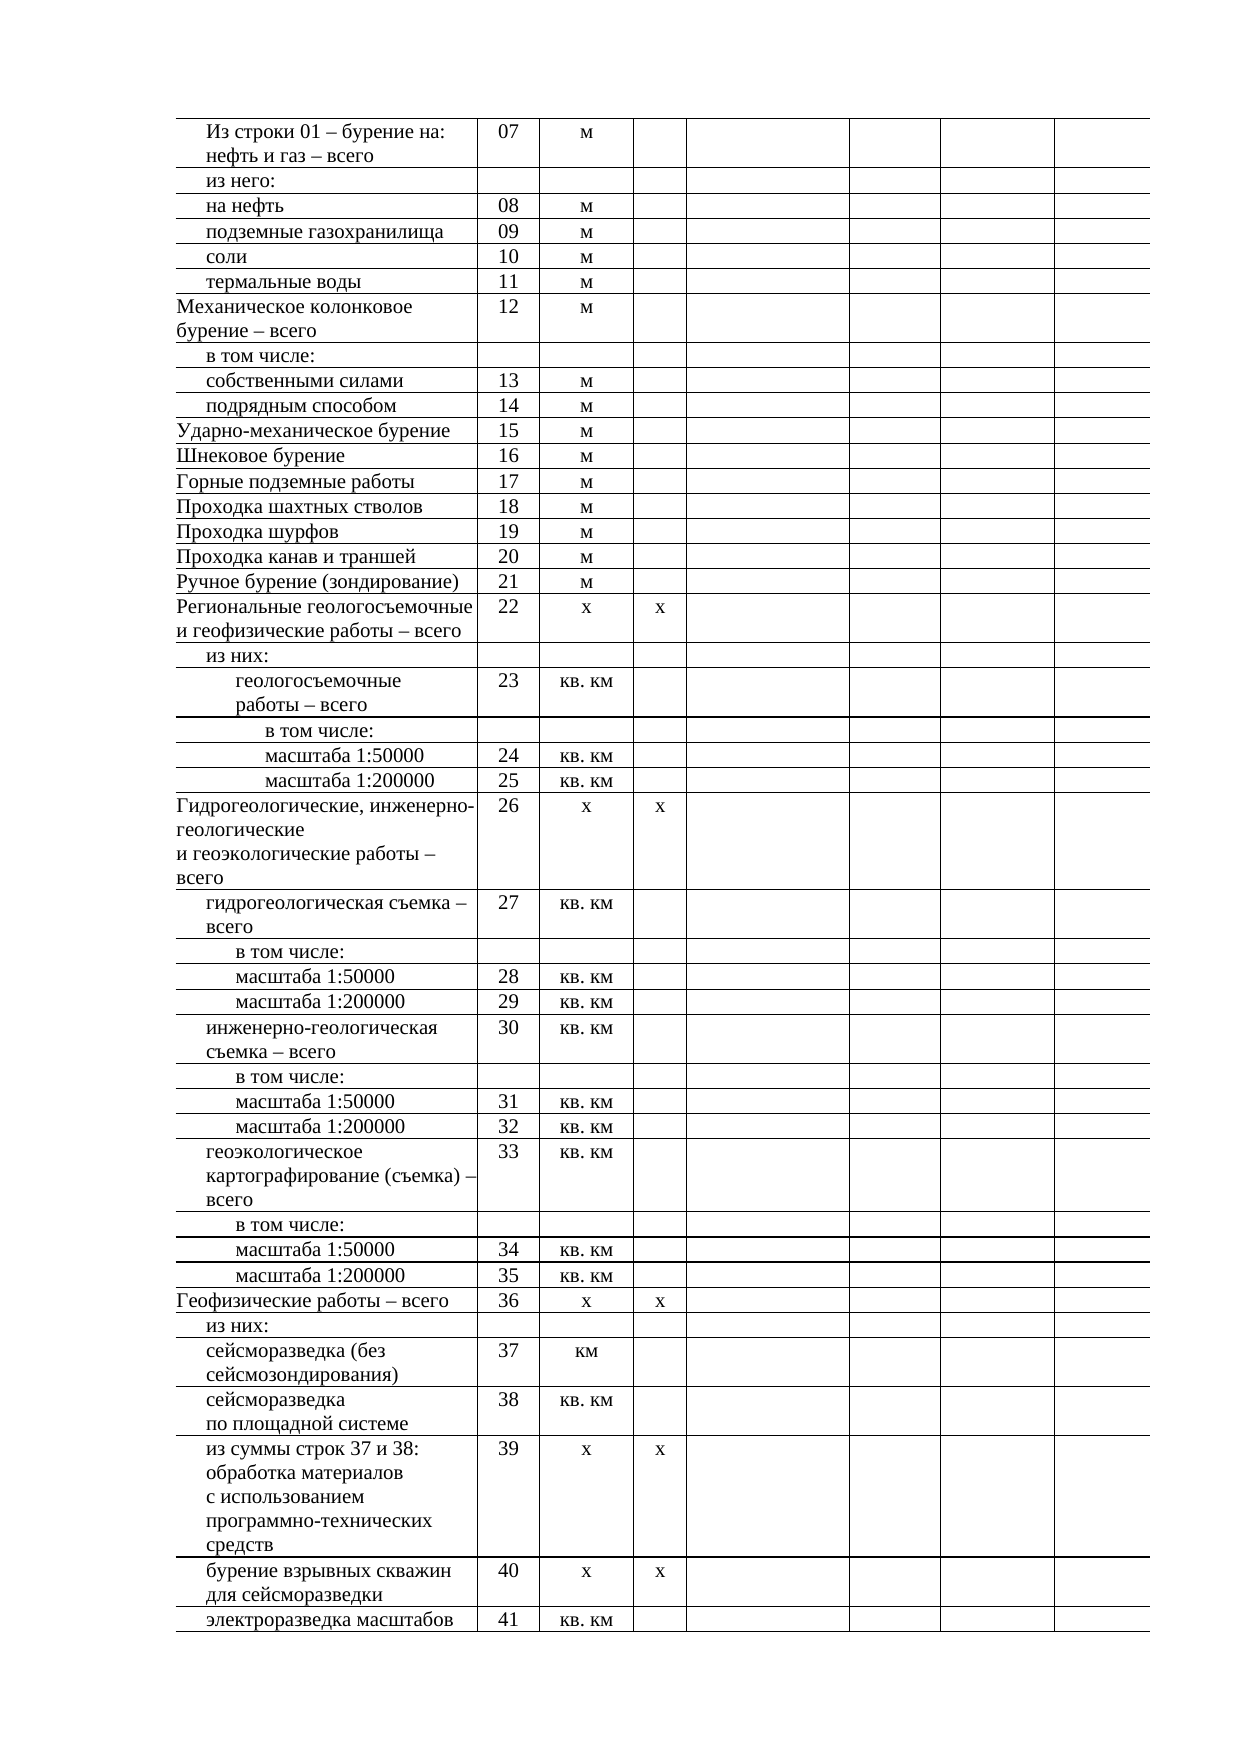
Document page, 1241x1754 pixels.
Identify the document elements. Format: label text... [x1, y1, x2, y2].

table_cell [850, 1064, 940, 1088]
table_cell м [540, 194, 633, 217]
table_cell [1055, 594, 1150, 642]
table_cell [634, 168, 686, 192]
table_cell [687, 1015, 849, 1063]
table_cell [634, 964, 686, 988]
table_cell [687, 1338, 849, 1386]
table_cell [850, 1607, 940, 1631]
table_cell [850, 168, 940, 192]
table_cell [634, 1238, 686, 1261]
table_cell кв. км [540, 768, 633, 792]
table_cell [540, 1064, 633, 1088]
table_cell [687, 194, 849, 217]
table_cell [850, 219, 940, 243]
table_cell [634, 1114, 686, 1138]
table_cell [634, 294, 686, 342]
table_cell [941, 519, 1054, 543]
table_cell [941, 718, 1054, 742]
table_cell [1055, 1064, 1150, 1088]
table_cell [941, 1436, 1054, 1556]
table_cell х [634, 1558, 686, 1606]
table_cell [687, 1238, 849, 1261]
table_cell [941, 494, 1054, 518]
table_cell м [540, 294, 633, 342]
table_cell 14 [478, 393, 539, 417]
table_cell [850, 793, 940, 889]
table_cell [634, 718, 686, 742]
table_cell [850, 990, 940, 1013]
table_cell [850, 393, 940, 417]
table_cell кв. км [540, 1263, 633, 1287]
table_cell [1055, 1607, 1150, 1631]
table_cell м [540, 569, 633, 593]
table_cell [478, 939, 539, 963]
table_cell м [540, 119, 633, 167]
table_cell х [540, 1558, 633, 1606]
table_cell [850, 569, 940, 593]
table_cell [850, 939, 940, 963]
table_cell м [540, 368, 633, 392]
table_cell 32 [478, 1114, 539, 1138]
table_cell [1055, 494, 1150, 518]
table_cell [941, 1313, 1054, 1337]
table_cell [850, 269, 940, 293]
table_cell Горные подземные работы [176, 469, 477, 493]
table_cell геологосъемочные работы – всего [176, 668, 477, 716]
table_cell [850, 1436, 940, 1556]
table_cell [941, 1064, 1054, 1088]
table_cell [687, 743, 849, 767]
table_cell [1055, 168, 1150, 192]
table_cell [941, 964, 1054, 988]
table_cell кв. км [540, 743, 633, 767]
table_cell [687, 1139, 849, 1211]
table_cell Шнековое бурение [176, 444, 477, 467]
table_cell [941, 768, 1054, 792]
table_cell [687, 718, 849, 742]
table_cell [634, 569, 686, 593]
table_cell х [540, 1436, 633, 1556]
table_cell из суммы строк 37 и 38: обработка материалов с использованием программно-технических средств [176, 1436, 477, 1556]
table_cell [1055, 1558, 1150, 1606]
table_cell [850, 1558, 940, 1606]
table_cell в том числе: [176, 1064, 477, 1088]
table_cell [1055, 1139, 1150, 1211]
table_cell [634, 939, 686, 963]
table_cell [1055, 343, 1150, 367]
table_cell [478, 1313, 539, 1337]
table_cell [941, 294, 1054, 342]
table_cell [687, 418, 849, 442]
table_cell [941, 890, 1054, 938]
table_cell [850, 1089, 940, 1113]
table_cell [850, 1238, 940, 1261]
table_cell [850, 643, 940, 667]
table_cell [850, 418, 940, 442]
table_cell [687, 1064, 849, 1088]
table_cell [1055, 418, 1150, 442]
table_cell [634, 418, 686, 442]
table_cell подрядным способом [176, 393, 477, 417]
table_cell [634, 244, 686, 268]
table_cell 39 [478, 1436, 539, 1556]
table_cell [941, 119, 1054, 167]
table_cell кв. км [540, 1607, 633, 1631]
table_cell сейсморазведка по площадной системе [176, 1387, 477, 1435]
table_cell [1055, 544, 1150, 568]
table_cell [634, 1313, 686, 1337]
table_cell кв. км [540, 1015, 633, 1063]
table_cell 40 [478, 1558, 539, 1606]
table_cell [634, 1015, 686, 1063]
table_cell [850, 294, 940, 342]
table_cell 31 [478, 1089, 539, 1113]
table_cell [634, 119, 686, 167]
table_cell бурение взрывных скважин для сейсморазведки [176, 1558, 477, 1606]
table_cell кв. км [540, 1114, 633, 1138]
table_cell 17 [478, 469, 539, 493]
table_cell 18 [478, 494, 539, 518]
table_cell Геофизические работы – всего [176, 1288, 477, 1312]
table_cell масштаба 1:50000 [176, 1238, 477, 1261]
table_cell м [540, 393, 633, 417]
table_cell [634, 1607, 686, 1631]
table_cell 07 [478, 119, 539, 167]
table_cell м [540, 519, 633, 543]
table_cell [850, 444, 940, 467]
table_cell [941, 1263, 1054, 1287]
table_cell масштаба 1:200000 [176, 768, 477, 792]
table_cell [687, 119, 849, 167]
table_cell км [540, 1338, 633, 1386]
table_cell [540, 1212, 633, 1236]
table_cell [687, 393, 849, 417]
table_cell [850, 494, 940, 518]
table_cell [687, 1114, 849, 1138]
table_cell [850, 469, 940, 493]
table_cell 25 [478, 768, 539, 792]
table_cell [850, 1387, 940, 1435]
table_cell собственными силами [176, 368, 477, 392]
table_cell термальные воды [176, 269, 477, 293]
table_cell [634, 194, 686, 217]
table_cell [941, 368, 1054, 392]
table_cell [634, 890, 686, 938]
table_cell м [540, 494, 633, 518]
table_cell в том числе: [176, 939, 477, 963]
table_cell [634, 269, 686, 293]
table_cell кв. км [540, 1139, 633, 1211]
table_cell [634, 368, 686, 392]
table_cell [941, 343, 1054, 367]
table_cell [1055, 469, 1150, 493]
table_cell [687, 519, 849, 543]
table_cell [1055, 643, 1150, 667]
table_cell [1055, 1436, 1150, 1556]
table_cell 09 [478, 219, 539, 243]
table_cell [1055, 1212, 1150, 1236]
table_cell [850, 668, 940, 716]
table_cell [1055, 119, 1150, 167]
table_cell [941, 743, 1054, 767]
table_cell масштаба 1:200000 [176, 1263, 477, 1287]
table_cell [478, 718, 539, 742]
table_cell [850, 768, 940, 792]
table_cell [941, 1015, 1054, 1063]
table_cell [634, 1387, 686, 1435]
table_cell [850, 119, 940, 167]
table_cell [687, 569, 849, 593]
table_cell х [540, 1288, 633, 1312]
table_cell 13 [478, 368, 539, 392]
table_cell Ручное бурение (зондирование) [176, 569, 477, 593]
table_cell на нефть [176, 194, 477, 217]
table_cell [687, 368, 849, 392]
table_cell [850, 1263, 940, 1287]
table_cell 15 [478, 418, 539, 442]
table_cell [687, 244, 849, 268]
table_cell [941, 939, 1054, 963]
table_cell 12 [478, 294, 539, 342]
table_cell [1055, 569, 1150, 593]
table_cell Ударно-механическое бурение [176, 418, 477, 442]
table_cell [687, 990, 849, 1013]
table_cell 10 [478, 244, 539, 268]
table_cell [850, 743, 940, 767]
table_cell [941, 418, 1054, 442]
table_cell инженерно-геологическая съемка – всего [176, 1015, 477, 1063]
table_cell [478, 343, 539, 367]
table_cell [634, 668, 686, 716]
table_cell [941, 1288, 1054, 1312]
table_cell 16 [478, 444, 539, 467]
table_cell м [540, 219, 633, 243]
table_cell [941, 194, 1054, 217]
table_cell [687, 1212, 849, 1236]
table_cell [634, 494, 686, 518]
table_cell кв. км [540, 1238, 633, 1261]
table_cell 36 [478, 1288, 539, 1312]
table_cell 41 [478, 1607, 539, 1631]
table_cell х [540, 793, 633, 889]
table_cell [1055, 743, 1150, 767]
table_cell 08 [478, 194, 539, 217]
table_cell 29 [478, 990, 539, 1013]
table_cell [1055, 1089, 1150, 1113]
table_cell Гидрогеологические, инженерно-геологические и геоэкологические работы – всего [176, 793, 477, 889]
table_cell [941, 244, 1054, 268]
table_cell [687, 1436, 849, 1556]
table_cell [1055, 939, 1150, 963]
table_cell кв. км [540, 890, 633, 938]
table_cell [941, 594, 1054, 642]
table_cell [1055, 444, 1150, 467]
table_cell 21 [478, 569, 539, 593]
table_cell [687, 444, 849, 467]
table_cell 38 [478, 1387, 539, 1435]
table_cell [634, 1064, 686, 1088]
table_cell [687, 890, 849, 938]
table_cell [634, 1212, 686, 1236]
table_cell 35 [478, 1263, 539, 1287]
table_cell 26 [478, 793, 539, 889]
table_cell х [634, 793, 686, 889]
table_cell [634, 1139, 686, 1211]
table_cell [634, 444, 686, 467]
table_cell [634, 768, 686, 792]
table_cell [941, 1338, 1054, 1386]
table_cell [1055, 244, 1150, 268]
table_cell [850, 1288, 940, 1312]
table_cell масштаба 1:200000 [176, 1114, 477, 1138]
table_cell [1055, 1263, 1150, 1287]
table_cell [687, 494, 849, 518]
table_cell [1055, 1238, 1150, 1261]
table_cell [687, 1607, 849, 1631]
table_cell Проходка канав и траншей [176, 544, 477, 568]
table_cell [850, 718, 940, 742]
table_cell кв. км [540, 1387, 633, 1435]
table_cell [687, 1263, 849, 1287]
table_cell [941, 1089, 1054, 1113]
table_cell кв. км [540, 1089, 633, 1113]
table_cell 11 [478, 269, 539, 293]
table_cell [850, 519, 940, 543]
table_cell [941, 544, 1054, 568]
table_cell [941, 269, 1054, 293]
table_cell [941, 1139, 1054, 1211]
table_cell 22 [478, 594, 539, 642]
table_cell Механическое колонковое бурение – всего [176, 294, 477, 342]
table_cell 19 [478, 519, 539, 543]
table_cell [1055, 269, 1150, 293]
table_cell [634, 1263, 686, 1287]
table_cell кв. км [540, 990, 633, 1013]
table_cell [634, 743, 686, 767]
table_cell [941, 1558, 1054, 1606]
table_cell [1055, 964, 1150, 988]
table_cell [540, 939, 633, 963]
table_cell м [540, 444, 633, 467]
table_cell масштаба 1:50000 [176, 1089, 477, 1113]
table_cell [634, 343, 686, 367]
table_cell [540, 343, 633, 367]
table_cell [1055, 219, 1150, 243]
table_cell [478, 1212, 539, 1236]
table_cell из них: [176, 1313, 477, 1337]
table_cell [941, 793, 1054, 889]
table_cell [687, 343, 849, 367]
table_cell [687, 594, 849, 642]
table_cell подземные газохранилища [176, 219, 477, 243]
table_cell [850, 1338, 940, 1386]
table_cell [941, 668, 1054, 716]
table_cell [540, 643, 633, 667]
table_cell [540, 168, 633, 192]
table_cell Региональные геологосъемочные и геофизические работы – всего [176, 594, 477, 642]
table_cell [850, 343, 940, 367]
table_cell 23 [478, 668, 539, 716]
table_cell сейсморазведка (без сейсмозондирования) [176, 1338, 477, 1386]
table_cell [687, 269, 849, 293]
table_cell [1055, 1288, 1150, 1312]
table_cell [687, 668, 849, 716]
table_cell [941, 569, 1054, 593]
table_cell [850, 368, 940, 392]
table_cell [850, 964, 940, 988]
table_cell м [540, 269, 633, 293]
table_cell [687, 964, 849, 988]
table_cell кв. км [540, 964, 633, 988]
table_cell [1055, 990, 1150, 1013]
table_cell [1055, 1338, 1150, 1386]
table_cell в том числе: [176, 718, 477, 742]
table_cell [176, 1607, 477, 1631]
table_cell в том числе: [176, 1212, 477, 1236]
table_cell [687, 1387, 849, 1435]
table_cell [687, 939, 849, 963]
table_cell [1055, 368, 1150, 392]
table_cell в том числе: [176, 343, 477, 367]
table_cell [687, 294, 849, 342]
table_cell [941, 168, 1054, 192]
table_cell Проходка шурфов [176, 519, 477, 543]
table_cell х [634, 1436, 686, 1556]
table_cell [540, 718, 633, 742]
table_cell [1055, 294, 1150, 342]
table_cell [1055, 768, 1150, 792]
table_cell [1055, 1387, 1150, 1435]
table_cell [478, 168, 539, 192]
table_cell [1055, 718, 1150, 742]
table_cell [687, 544, 849, 568]
table_cell [687, 768, 849, 792]
table_cell [850, 194, 940, 217]
table_cell 37 [478, 1338, 539, 1386]
table_cell [634, 1338, 686, 1386]
table_cell 34 [478, 1238, 539, 1261]
table_cell [850, 1114, 940, 1138]
table_cell [941, 393, 1054, 417]
table_cell [687, 793, 849, 889]
table_cell [941, 1607, 1054, 1631]
table_cell х [540, 594, 633, 642]
table_cell [478, 1064, 539, 1088]
table_cell [634, 519, 686, 543]
table_cell [687, 1313, 849, 1337]
table_cell [687, 1558, 849, 1606]
table_cell [850, 1313, 940, 1337]
table_cell [941, 1238, 1054, 1261]
table_cell [540, 1313, 633, 1337]
table_cell [634, 643, 686, 667]
table_cell [687, 219, 849, 243]
table_cell [634, 219, 686, 243]
table_cell [1055, 668, 1150, 716]
table_cell х [634, 594, 686, 642]
table_cell м [540, 418, 633, 442]
table_cell 24 [478, 743, 539, 767]
table_cell [687, 1288, 849, 1312]
table_cell [941, 1114, 1054, 1138]
table_cell [850, 890, 940, 938]
table_cell 20 [478, 544, 539, 568]
table_cell [687, 469, 849, 493]
table_cell [850, 544, 940, 568]
table_cell [1055, 1313, 1150, 1337]
table_cell [687, 643, 849, 667]
table_cell [1055, 1114, 1150, 1138]
table_cell [1055, 890, 1150, 938]
table_cell [687, 1089, 849, 1113]
table_cell м [540, 544, 633, 568]
table_cell 33 [478, 1139, 539, 1211]
table_cell [850, 1015, 940, 1063]
table_cell Из строки 01 – бурение на: нефть и газ – всего [176, 119, 477, 167]
table_cell [941, 643, 1054, 667]
table_cell м [540, 469, 633, 493]
table_cell [941, 469, 1054, 493]
table_cell [941, 444, 1054, 467]
table_cell [634, 393, 686, 417]
table_cell [850, 1139, 940, 1211]
table_cell [634, 1089, 686, 1113]
table_cell [478, 643, 539, 667]
table_cell [941, 990, 1054, 1013]
table_cell Проходка шахтных стволов [176, 494, 477, 518]
table_cell [941, 219, 1054, 243]
table_cell [941, 1212, 1054, 1236]
table_cell [634, 544, 686, 568]
table_cell 27 [478, 890, 539, 938]
table_cell [687, 168, 849, 192]
table_cell кв. км [540, 668, 633, 716]
table_cell [941, 1387, 1054, 1435]
table_cell соли [176, 244, 477, 268]
table_cell из них: [176, 643, 477, 667]
table_cell [850, 594, 940, 642]
table_cell 30 [478, 1015, 539, 1063]
table_cell [634, 469, 686, 493]
table_cell масштаба 1:200000 [176, 990, 477, 1013]
table_cell [1055, 519, 1150, 543]
table_cell [850, 244, 940, 268]
table_cell х [634, 1288, 686, 1312]
table_cell из него: [176, 168, 477, 192]
table_cell [850, 1212, 940, 1236]
table_cell [1055, 194, 1150, 217]
table_cell [1055, 393, 1150, 417]
table_cell масштаба 1:50000 [176, 743, 477, 767]
table_cell геоэкологическое картографирование (съемка) – всего [176, 1139, 477, 1211]
table_cell м [540, 244, 633, 268]
table_cell масштаба 1:50000 [176, 964, 477, 988]
table_cell 28 [478, 964, 539, 988]
table_cell [1055, 1015, 1150, 1063]
table_cell гидрогеологическая съемка – всего [176, 890, 477, 938]
table_cell [634, 990, 686, 1013]
table_cell [1055, 793, 1150, 889]
